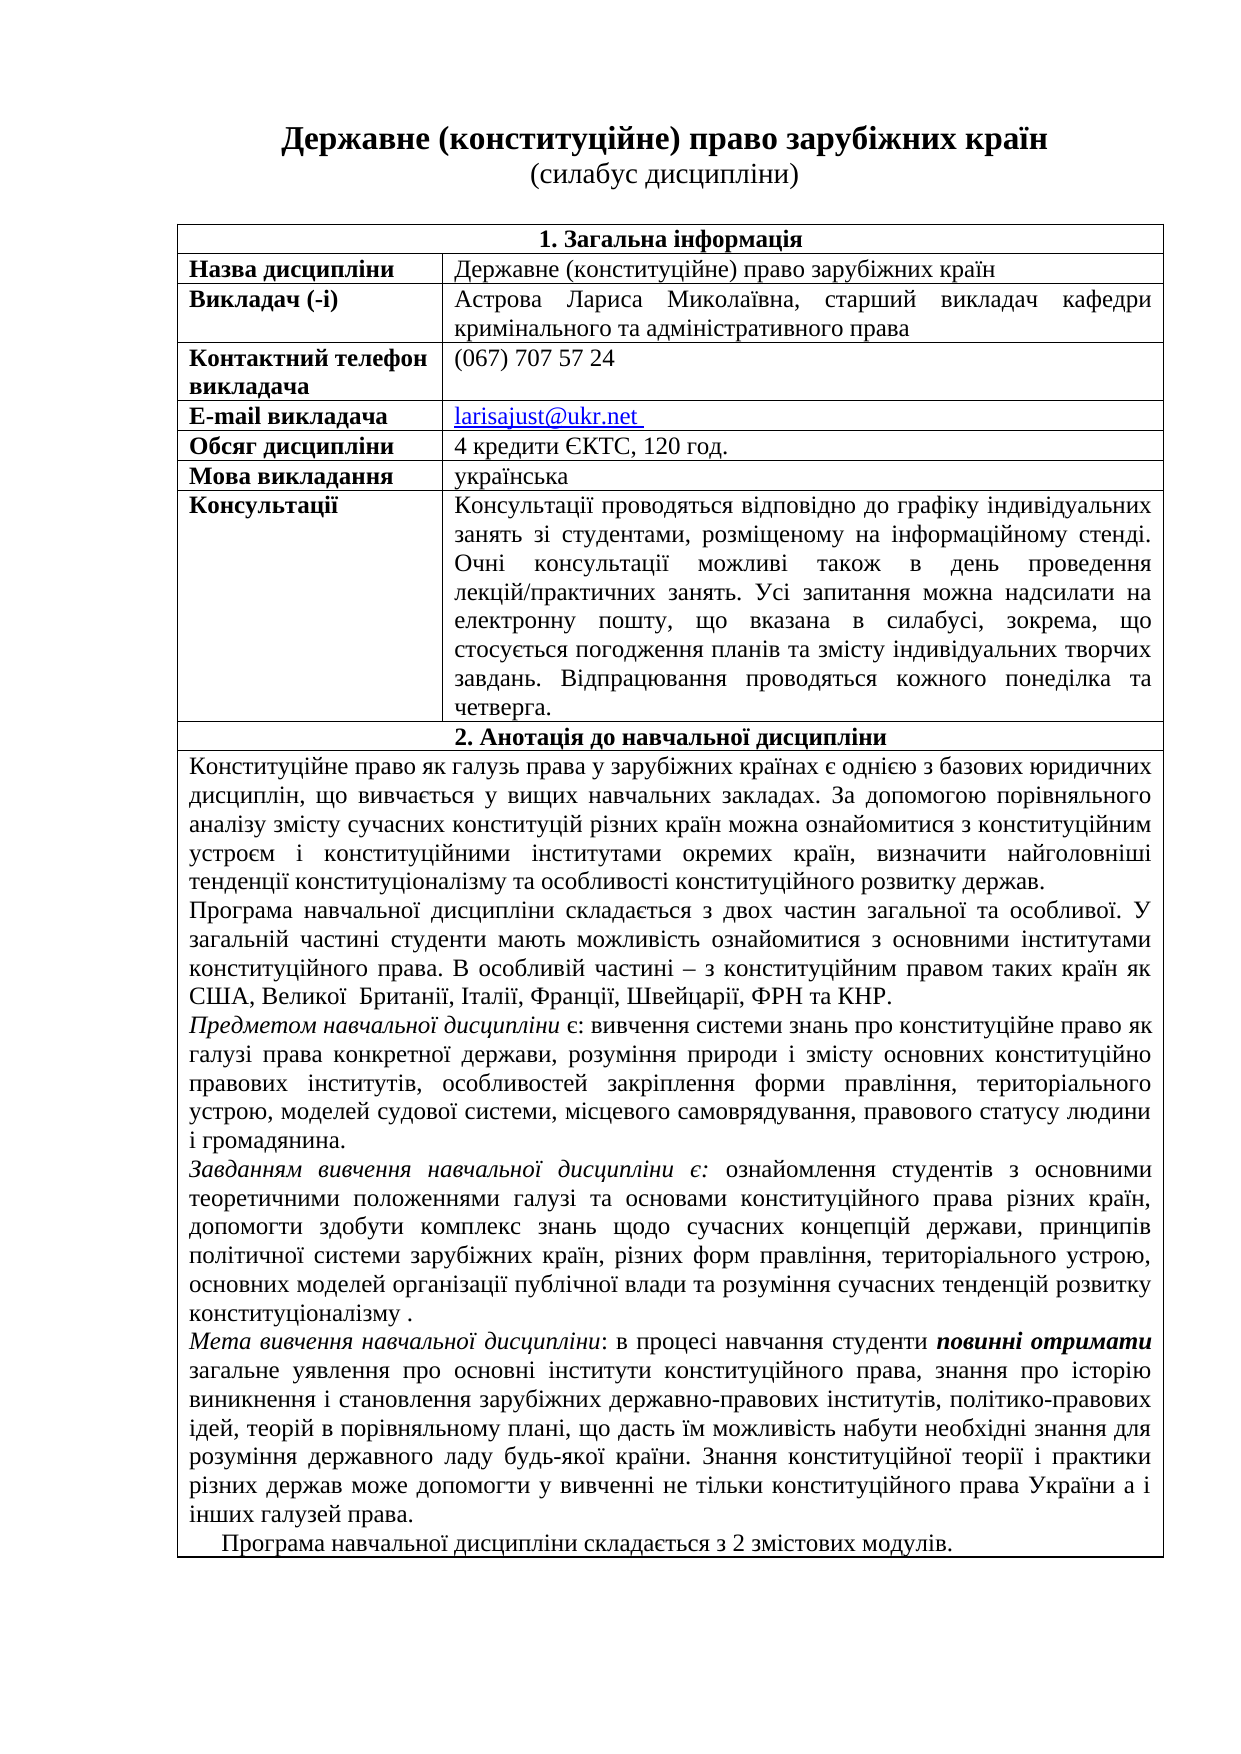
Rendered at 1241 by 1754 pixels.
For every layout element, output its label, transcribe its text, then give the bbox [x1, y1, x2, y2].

table_cell Консультації [178, 491, 442, 721]
table_cell 2. Анотація до навчальної дисципліни [178, 722, 1163, 750]
text (силабус дисципліни) [177, 156, 1152, 190]
text Державне (конституційне) право зарубіжних країн [177, 118, 1152, 156]
table_cell Консультації проводяться відповідно до графіку індивідуальних занять зі студентами, розміщеному на інформаційному стенді. Очні консультації можливі також в день проведення лекцій/практичних занять. Усі запитання можна надсилати на електронну пошту, що вказана в силабусі, зокрема, що стосується погодження планів та змісту індивідуальних творчих завдань. Відпрацювання проводяться кожного понеділка та четверга. [443, 491, 1163, 721]
table_cell larisajust@ukr.net [443, 401, 1163, 430]
table_cell Астрова Лариса Миколаївна, старший викладач кафедри кримінального та адміністративного права [443, 284, 1163, 342]
table_cell Конституційне право як галузь права у зарубіжних країнах є однією з базових юридичних дисциплін, що вивчається у вищих навчальних закладах. За допомогою порівняльного аналізу змісту сучасних конституцій різних країн можна ознайомитися з конституційним устроєм і конституційними інститутами окремих країн, визначити найголовніші тенденції конституціоналізму та особливості конституційного розвитку держав. Програма навчальної дисципліни складається з двох частин загальної та особливої. У загальній частині студенти мають можливість ознайомитися з основними інститутами конституційного права. В особливій частині – з конституційним правом таких країн як США, Великої Британії, Італії, Франції, Швейцарії, ФРН та КНР. Предметом навчальної дисципліни є: вивчення системи знань про конституційне право як галузі права конкретної держави, розуміння природи і змісту основних конституційно правових інститутів, особливостей закріплення форми правління, територіального устрою, моделей судової системи, місцевого самоврядування, правового статусу людини і громадянина. Завданням вивчення навчальної дисципліни є: ознайомлення студентів з основними теоретичними положеннями галузі та основами конституційного права різних країн, допомогти здобути комплекс знань щодо сучасних концепцій держави, принципів політичної системи зарубіжних країн, різних форм правління, територіального устрою, основних моделей організації публічної влади та розуміння сучасних тенденцій розвитку конституціоналізму . Мета вивчення навчальної дисципліни: в процесі навчання студенти повинні отримати загальне уявлення про основні інститути конституційного права, знання про історію виникнення і становлення зарубіжних державно-правових інститутів, політико-правових ідей, теорій в порівняльному плані, що дасть їм можливість набути необхідні знання для розуміння державного ладу будь-якої країни. Знання конституційної теорії і практики різних держав може допомогти у вивченні не тільки конституційного права України а і інших галузей права. Програма навчальної дисципліни складається з 2 змістових модулів. [178, 751, 1163, 1556]
table_cell 4 кредити ЄКТС, 120 год. [443, 431, 1163, 460]
table_cell Мова викладання [178, 461, 442, 489]
table_cell Обсяг дисципліни [178, 431, 442, 460]
table_cell Викладач (-і) [178, 284, 442, 342]
table_cell E-mail викладача [178, 401, 442, 430]
table_cell Державне (конституційне) право зарубіжних країн [443, 254, 1163, 283]
table_cell Контактний телефон викладача [178, 343, 442, 400]
table_header 1. Загальна інформація [178, 225, 1163, 253]
table_cell (067) 707 57 24 [443, 343, 1163, 400]
table_cell українська [443, 461, 1163, 489]
table_cell Назва дисципліни [178, 254, 442, 283]
